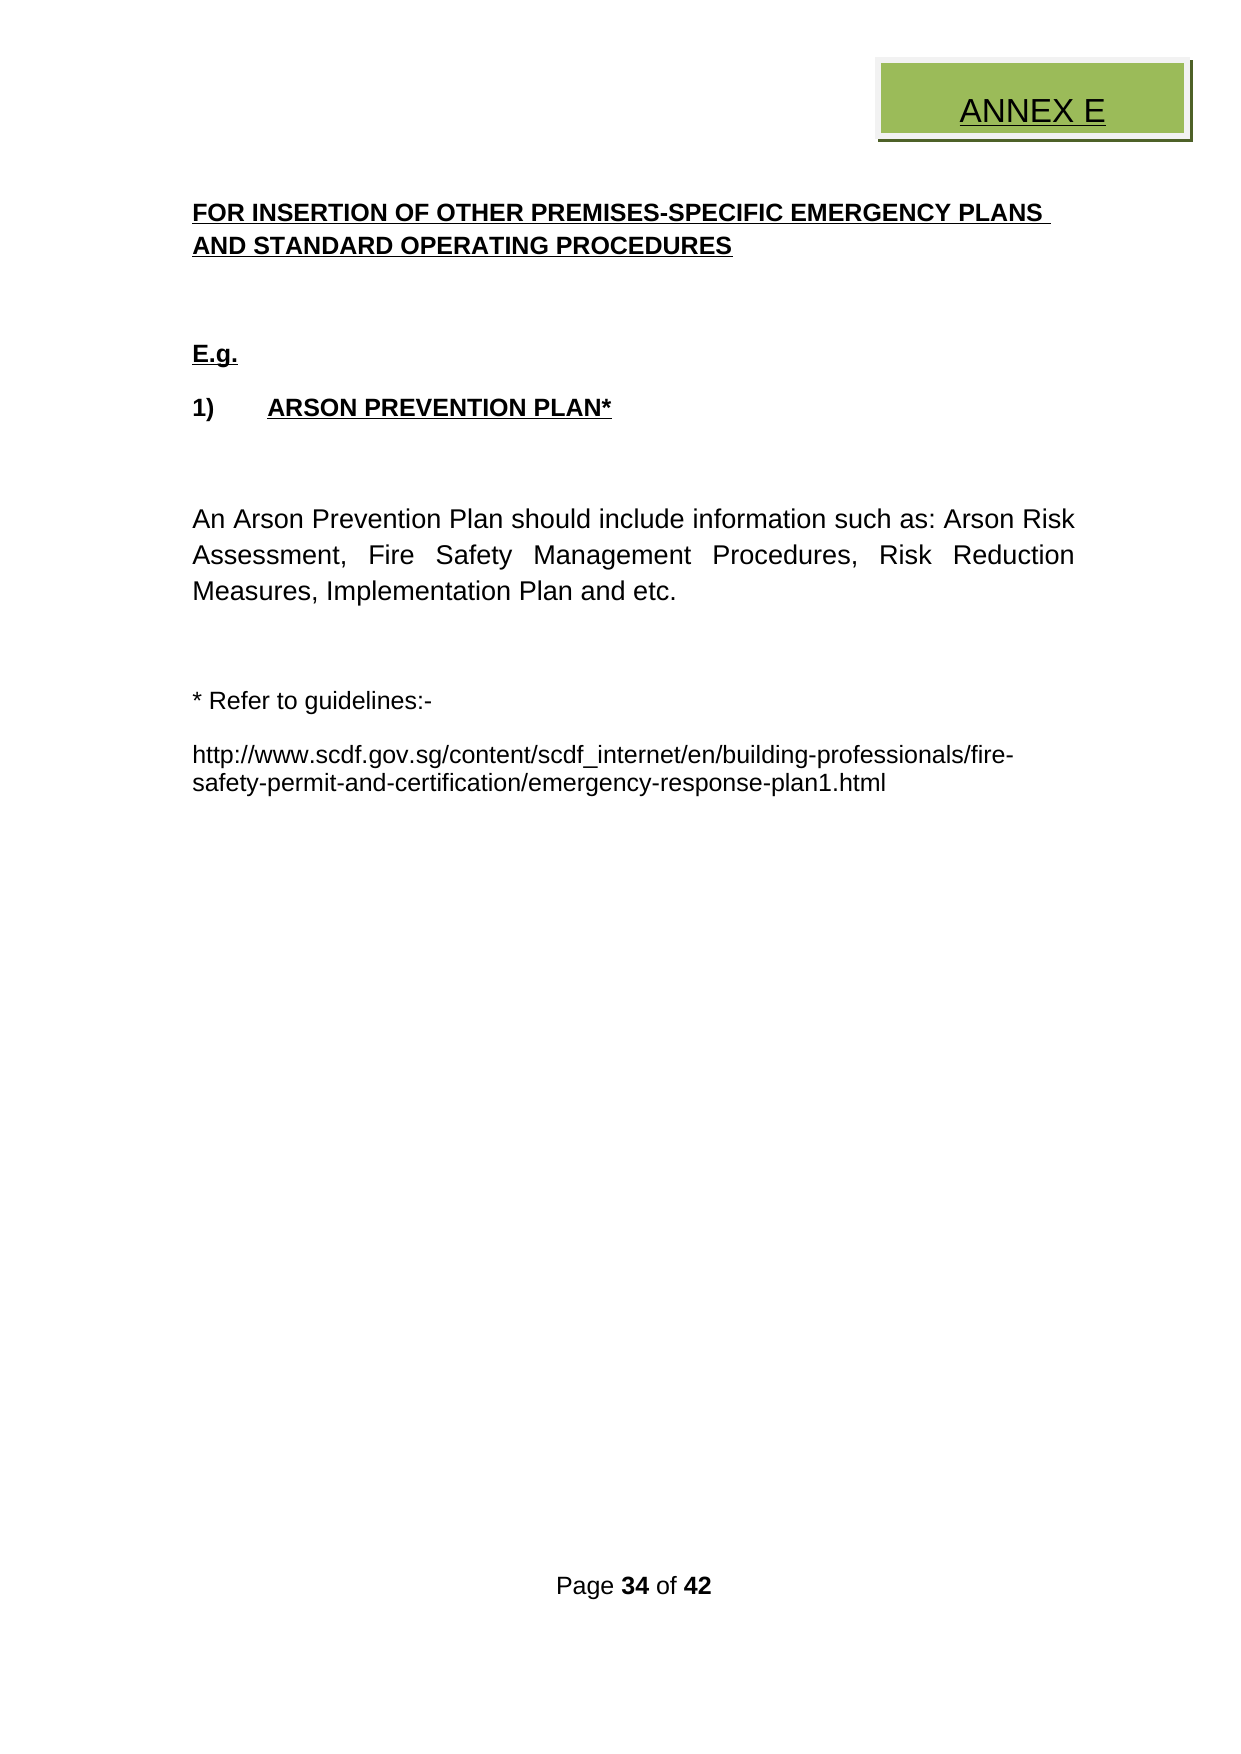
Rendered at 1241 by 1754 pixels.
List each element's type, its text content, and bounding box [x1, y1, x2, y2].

text E.g. [192, 339, 1075, 367]
list ARSON PREVENTION PLAN* [192, 393, 1075, 421]
text An Arson Prevention Plan should include information such as: Arson Risk Assessment, Fire Safety Management Procedures, Risk Reduction Measures, Implementation Plan and etc. [192, 503, 1075, 606]
text FOR INSERTION OF OTHER PREMISES-SPECIFIC EMERGENCY PLANS AND STANDARD OPERATING PROCEDURES [192, 198, 1075, 260]
text http://www.scdf.gov.sg/content/scdf_internet/en/building-professionals/fire-safety-permit-and-certification/emergency-response-plan1.html [192, 739, 1075, 797]
text * Refer to guidelines:- [192, 686, 1075, 714]
